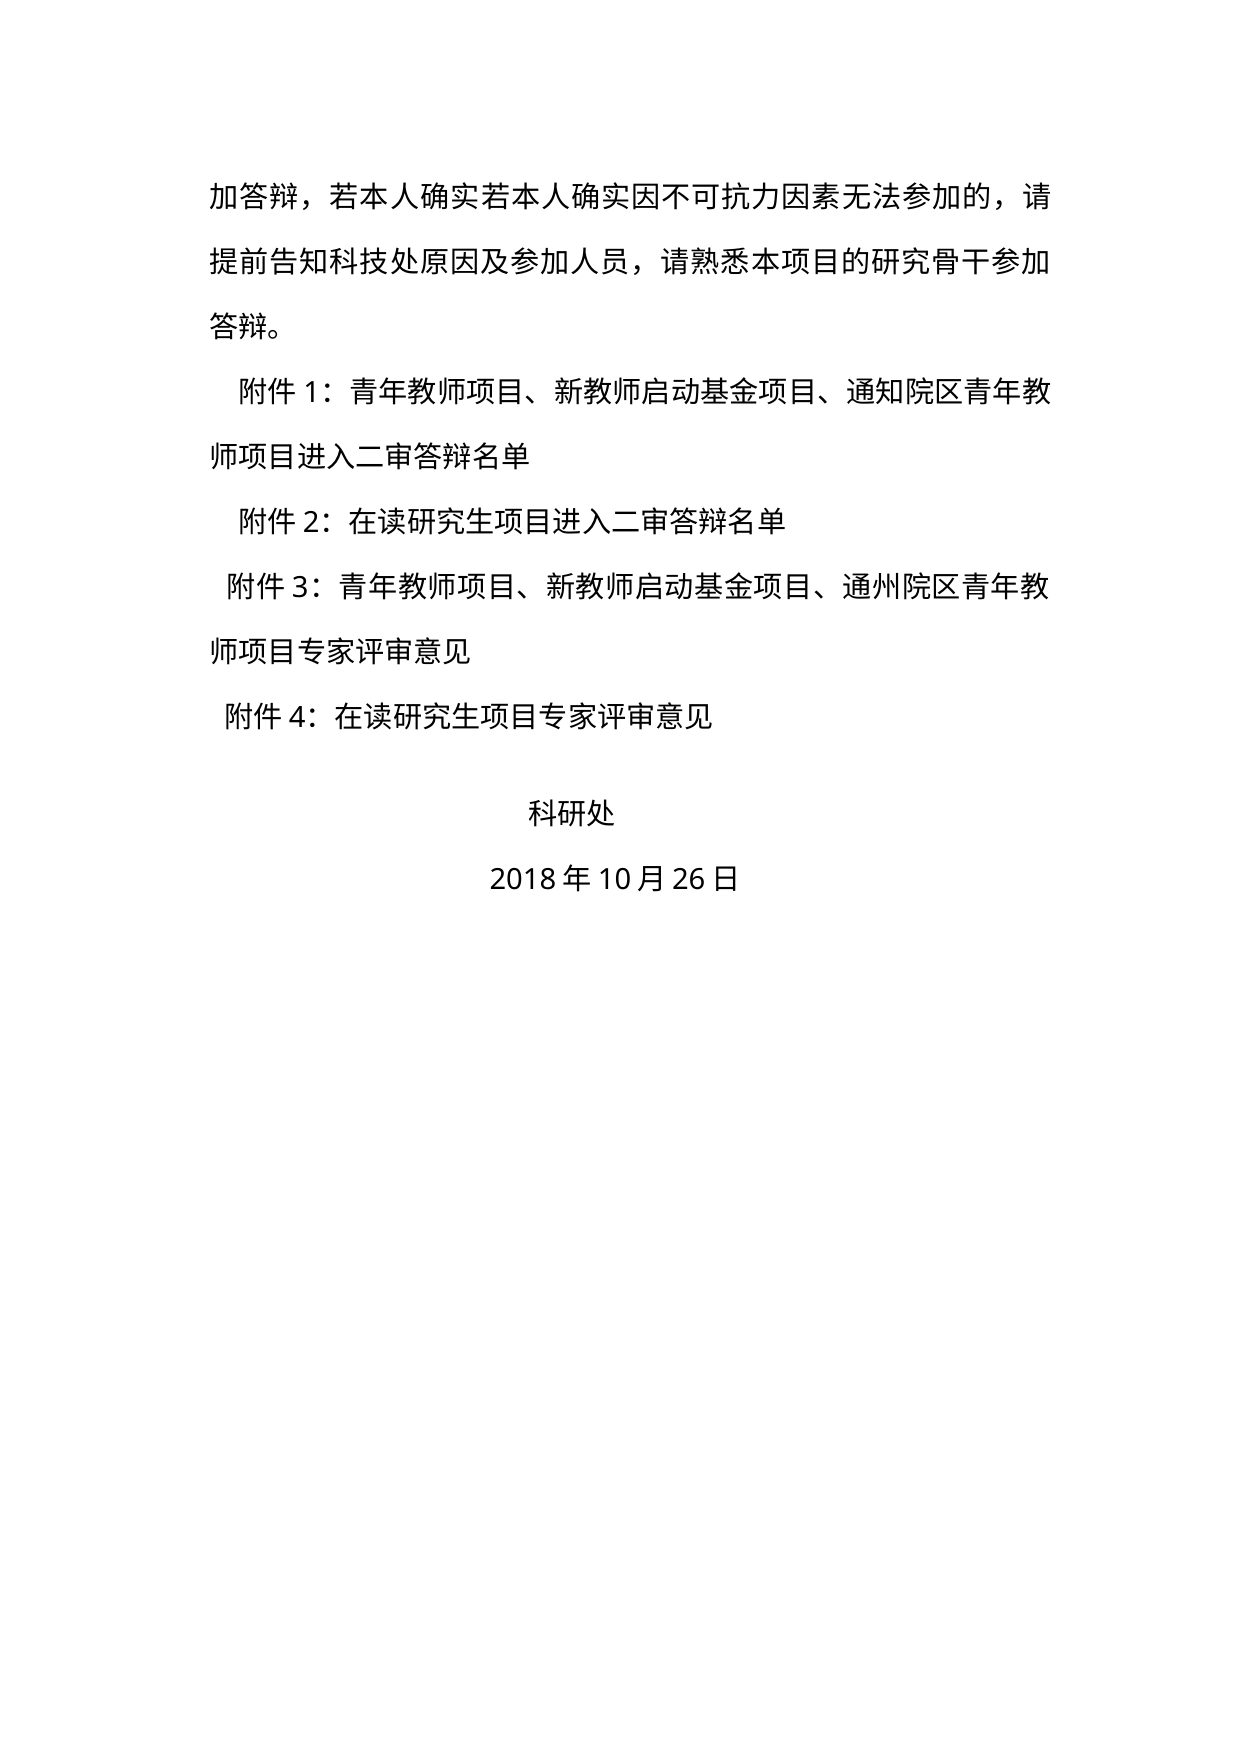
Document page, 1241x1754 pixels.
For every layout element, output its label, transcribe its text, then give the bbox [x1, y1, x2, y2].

text 附件1：青年教师项目、新教师启动基金项目、通知院区青年教师项目进入二审答辩名单 [209, 357, 1053, 487]
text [209, 162, 1053, 357]
text 附件3：青年教师项目、新教师启动基金项目、通州院区青年教师项目专家评审意见 [209, 552, 1053, 682]
text 科研处 [209, 779, 1053, 844]
text 附件4：在读研究生项目专家评审意见 [209, 682, 1053, 747]
text 附件2：在读研究生项目进入二审答辩名单 [209, 487, 1053, 552]
text 2018年10月26日 [209, 844, 1053, 909]
